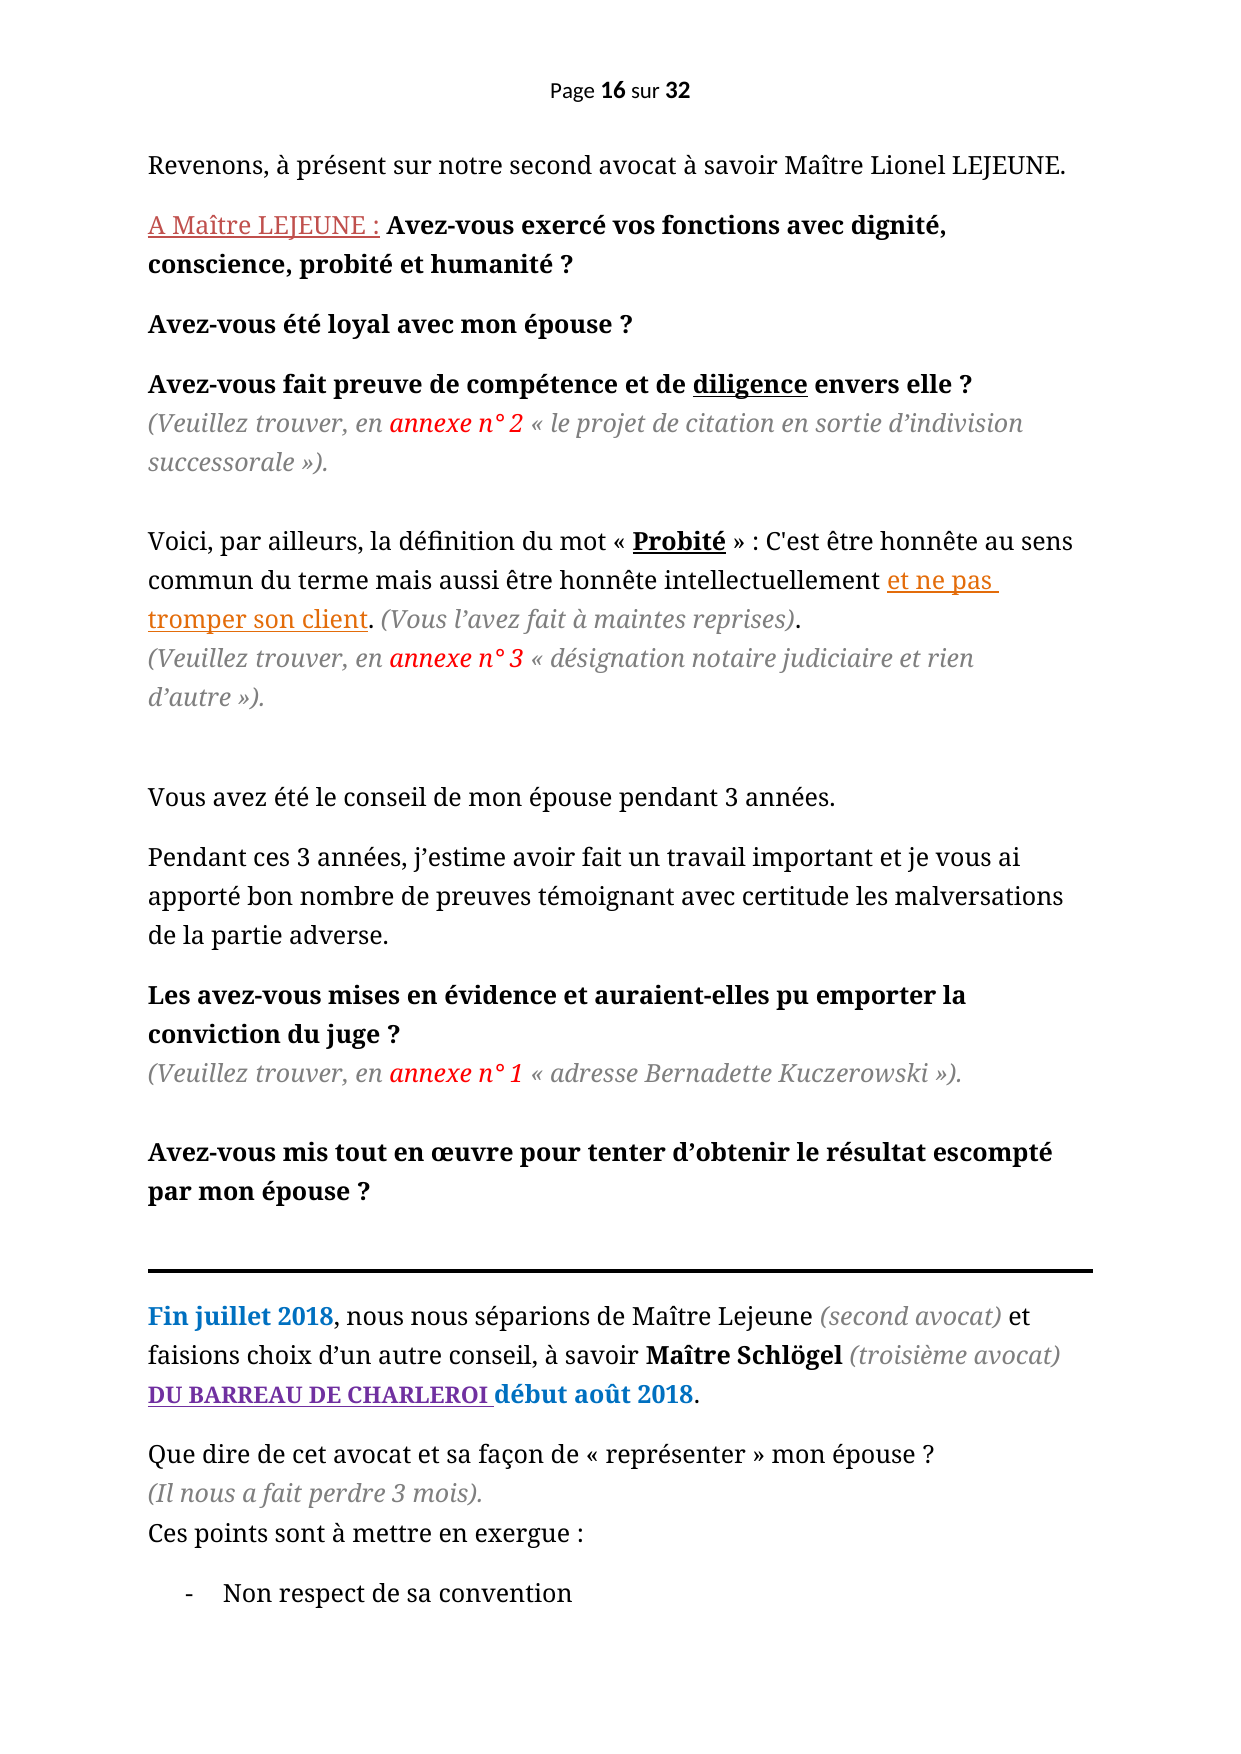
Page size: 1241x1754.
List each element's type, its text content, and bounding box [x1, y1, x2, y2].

text Les avez-vous mises en évidence et auraient-elles pu emporter la conviction du juge ? [148, 978, 1093, 1051]
text Pendant ces 3 années, j’estime avoir fait un travail important et je vous ai apporté bon nombre de preuves témoignant avec certitude les malversations de la partie adverse. [148, 839, 1093, 952]
text Revenons, à présent sur notre second avocat à savoir Maître Lionel LEJEUNE. [148, 148, 1093, 182]
text Vous avez été le conseil de mon épouse pendant 3 années. [148, 779, 1093, 813]
text Fin juillet 2018, nous nous séparions de Maître Lejeune (second avocat) et faisions choix d’un autre conseil, à savoir Maître Schlögel (troisième avocat) DU BARREAU DE CHARLEROI début août 2018. [148, 1299, 1093, 1411]
text Avez-vous été loyal avec mon épouse ? [148, 307, 1093, 341]
text (Veuillez trouver, en annexe n° 3 « désignation notaire judiciaire et rien d’autre »). [148, 641, 1093, 714]
list Non respect de sa convention [185, 1575, 1093, 1609]
text Avez-vous mis tout en œuvre pour tenter d’obtenir le résultat escompté par mon épouse ? [148, 1134, 1093, 1207]
text A Maître LEJEUNE : Avez-vous exercé vos fonctions avec dignité, conscience, probité et humanité ? [148, 208, 1093, 281]
text Voici, par ailleurs, la définition du mot « Probité » : C'est être honnête au sens commun du terme mais aussi être honnête intellectuellement et ne pas tromper son client. (Vous l’avez fait à maintes reprises). [148, 523, 1093, 636]
text Avez-vous fait preuve de compétence et de diligence envers elle ? [148, 367, 1093, 401]
text (Veuillez trouver, en annexe n° 1 « adresse Bernadette Kuczerowski »). [148, 1056, 1093, 1090]
text Ces points sont à mettre en exergue : [148, 1515, 1093, 1549]
text (Il nous a fait perdre 3 mois). [148, 1476, 1093, 1510]
text Que dire de cet avocat et sa façon de « représenter » mon épouse ? [148, 1437, 1093, 1471]
text (Veuillez trouver, en annexe n° 2 « le projet de citation en sortie d’indivision successorale »). [148, 406, 1093, 479]
